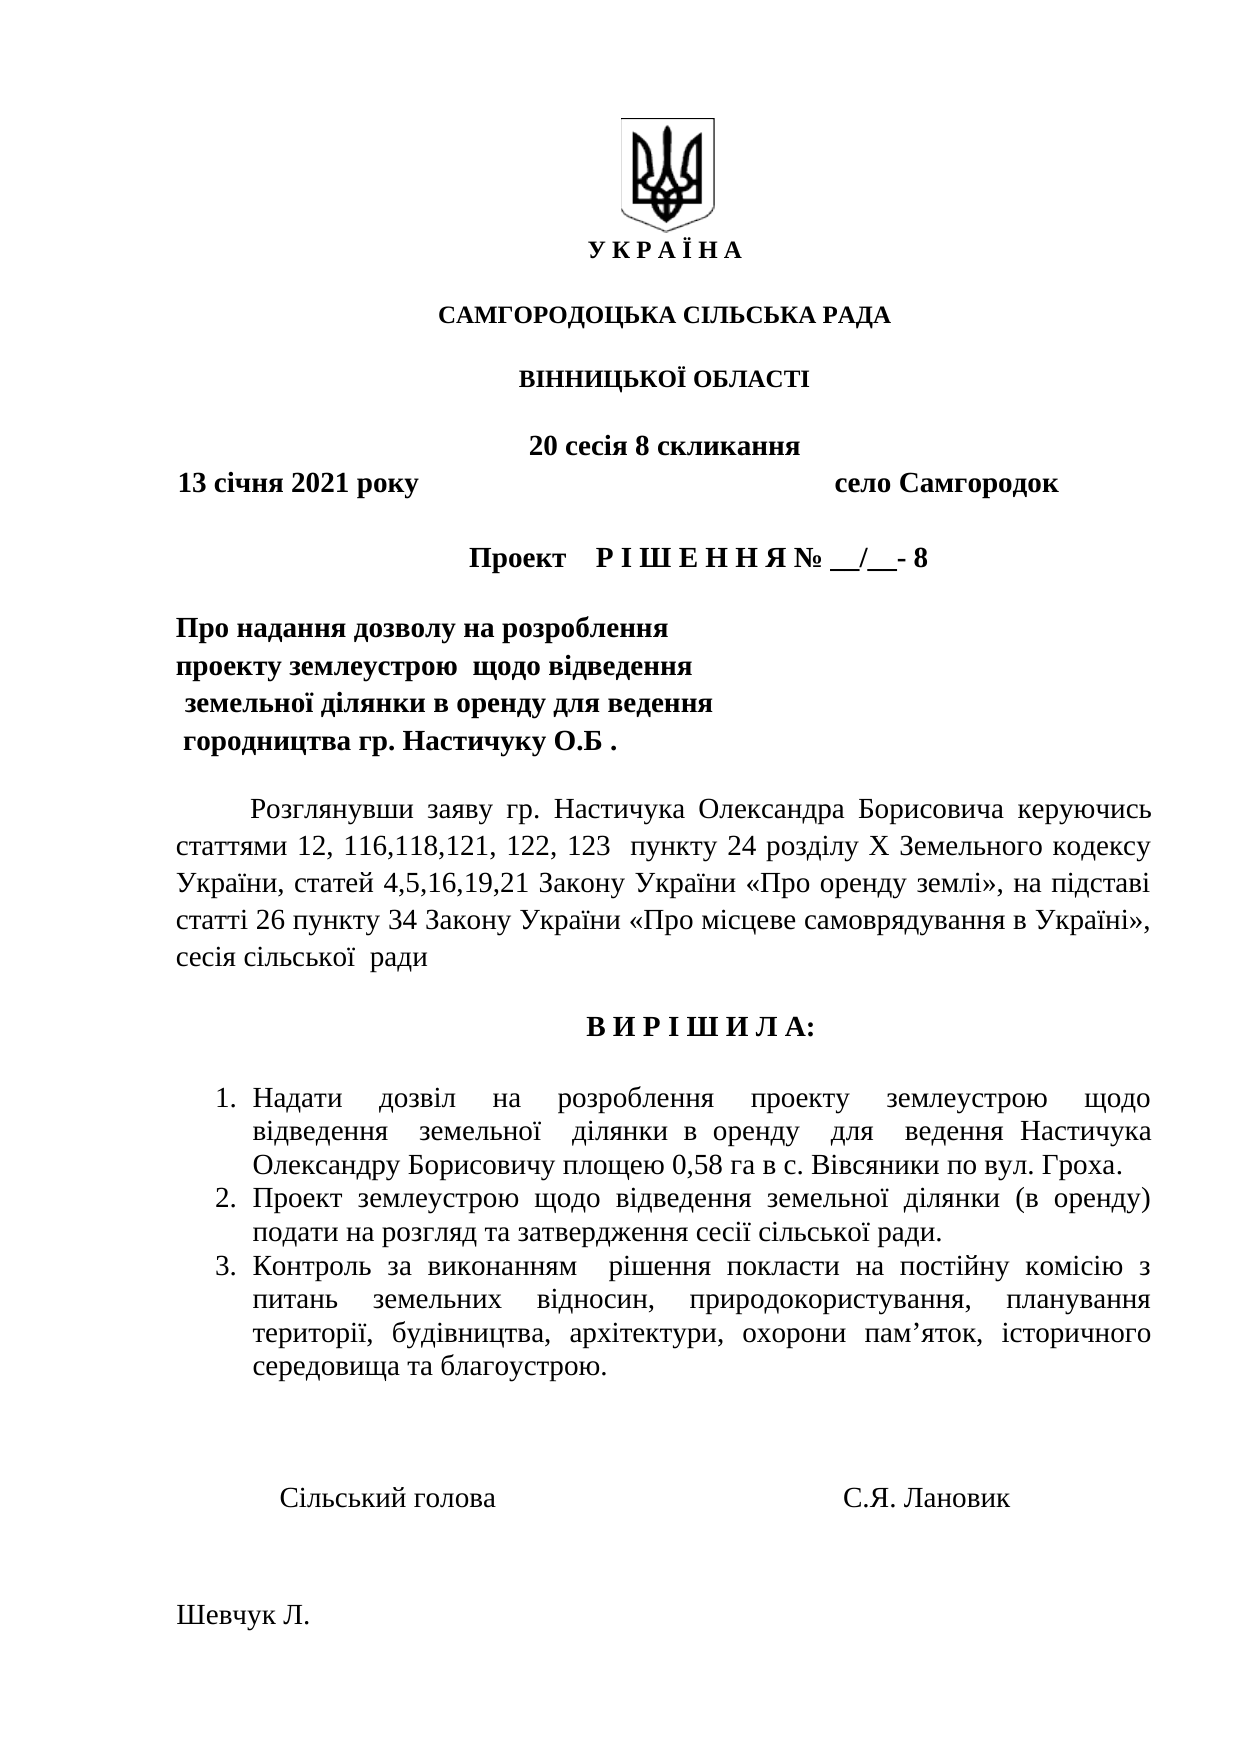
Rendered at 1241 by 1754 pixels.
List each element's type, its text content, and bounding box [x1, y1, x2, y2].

text Про надання дозволу на розроблення [176, 610, 1151, 644]
picture [621, 118, 715, 233]
text городництва гр. Настичуку О.Б . [176, 723, 1151, 757]
text ВІННИЦЬКОЇ ОБЛАСТІ [148, 364, 1152, 393]
text В И Р І Ш И Л А: [250, 1009, 1152, 1043]
text Розглянувши заяву гр. Настичука Олександра Борисовича керуючись статтями 12, 116,118,121, 122, 123 пункту 24 розділу Х Земельного кодексу України, статей 4,5,16,19,21 Закону України «Про оренду землі», на підставі статті 26 пункту 34 Закону України «Про місцеве самоврядування в Україні», сесія сільської ради [176, 791, 1152, 972]
text земельної ділянки в оренду для ведення [177, 686, 1151, 719]
text 13 січня 2021 року село Самгородок [177, 465, 1152, 499]
text У К Р А Ї Н А [148, 236, 1152, 264]
list Проект землеустрою щодо відведення земельної ділянки (в оренду) подати на розгляд та затвердження сесії сільської ради. [215, 1181, 1152, 1248]
list Контроль за виконанням рішення покласти на постійну комісію з питань земельних відносин, природокористування, планування території, будівництва, архітектури, охорони пам’яток, історичного середовища та благоустрою. [215, 1248, 1152, 1382]
text проекту землеустрою щодо відведення [176, 648, 1151, 681]
text Проект Р І Ш Е Н Н Я № __/__- 8 [148, 540, 1152, 574]
text Шевчук Л. [176, 1597, 1152, 1631]
list Надати дозвіл на розроблення проекту землеустрою щодо відведення земельної ділянки в оренду для ведення Настичука Олександру Борисовичу площею 0,58 га в с. Вівсяники по вул. Гроха. [215, 1080, 1152, 1181]
text 20 сесія 8 скликання [148, 428, 1152, 462]
text САМГОРОДОЦЬКА СІЛЬСЬКА РАДА [148, 300, 1152, 328]
text Сільський голова С.Я. Лановик [177, 1481, 1152, 1514]
